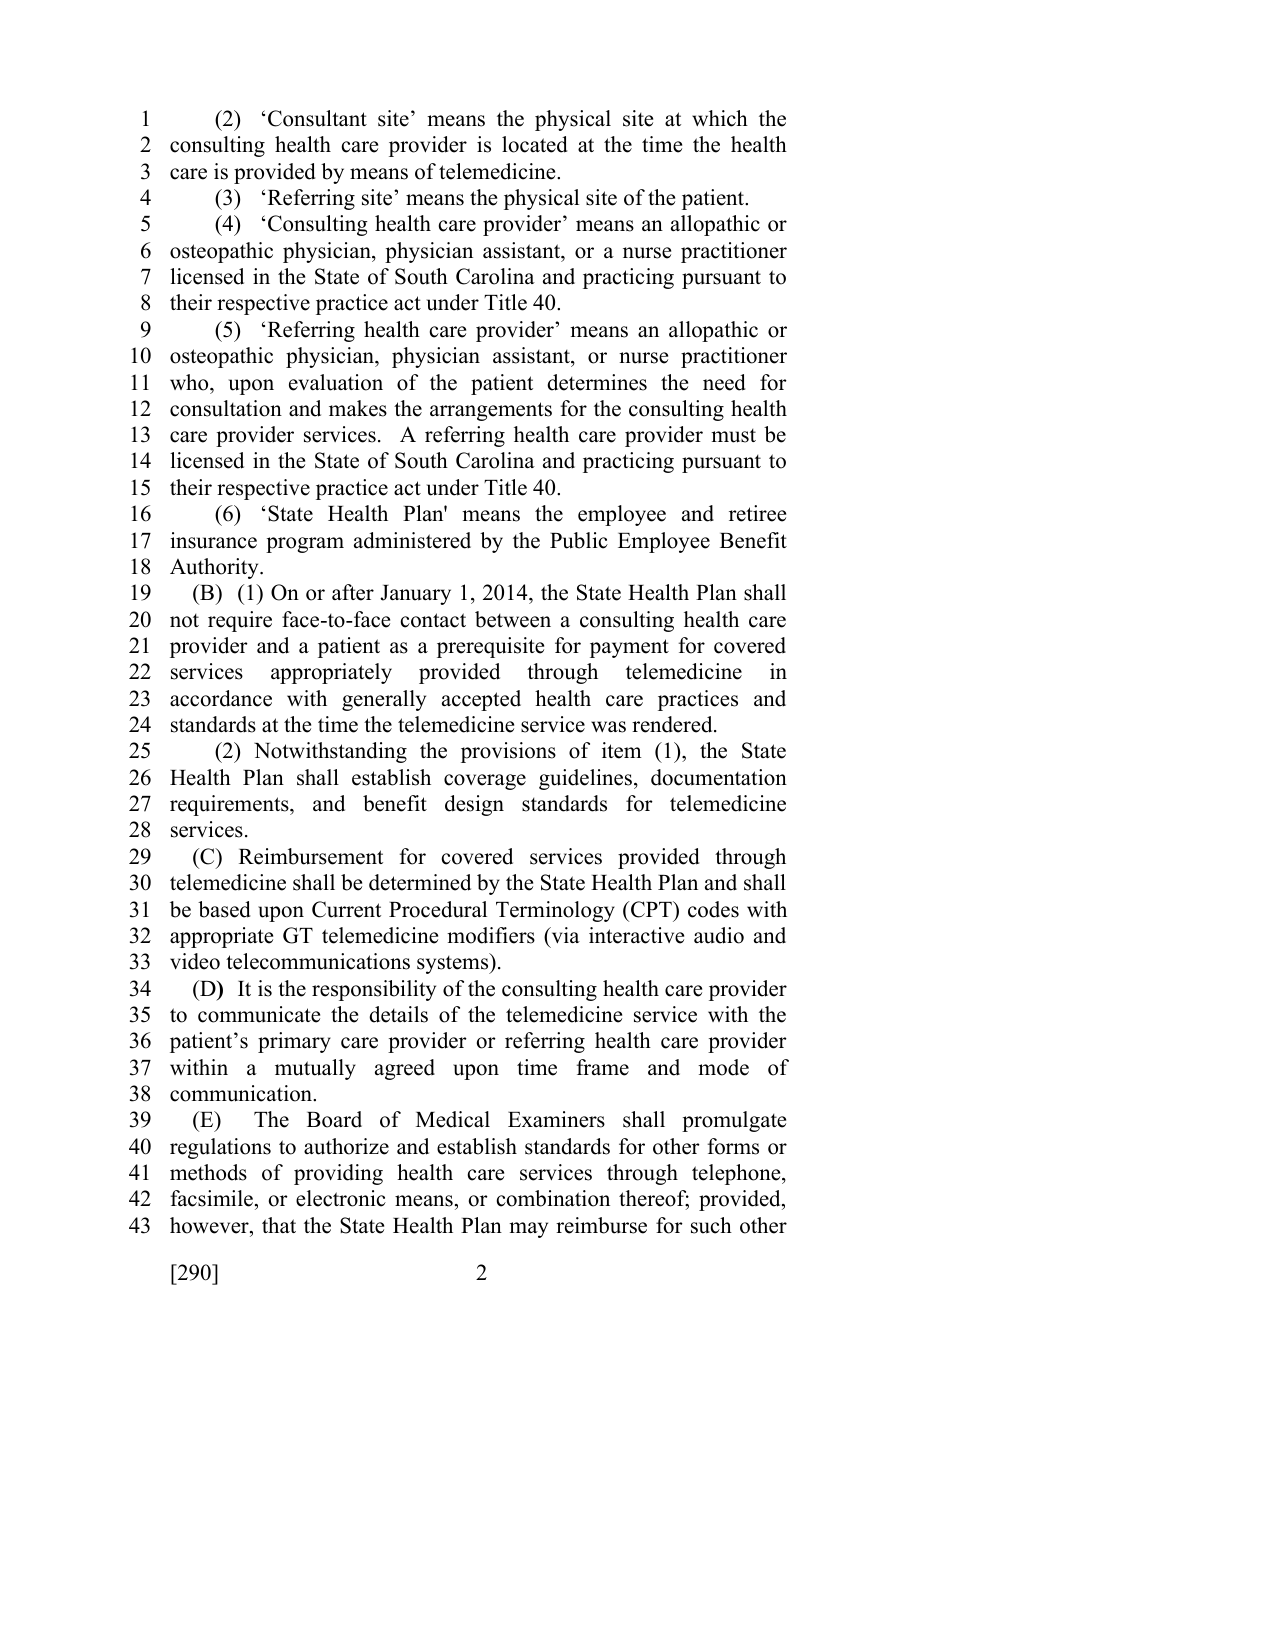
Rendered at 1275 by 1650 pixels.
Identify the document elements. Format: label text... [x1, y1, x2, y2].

text (B) (1) On or after January 1, 2014, the State Health Plan shall not require face-to-face contact between a consulting health care provider and a patient as a prerequisite for payment for covered services appropriately provided through telemedicine in accordance with generally accepted health care practices and standards at the time the telemedicine service was rendered. [169, 579, 787, 737]
text (D) It is the responsibility of the consulting health care provider to communicate the details of the telemedicine service with the patient’s primary care provider or referring health care provider within a mutually agreed upon time frame and mode of communication. [169, 975, 787, 1106]
text (2) ‘Consultant site’ means the physical site at which the consulting health care provider is located at the time the health care is provided by means of telemedicine. [169, 105, 787, 184]
text (5) ‘Referring health care provider’ means an allopathic or osteopathic physician, physician assistant, or nurse practitioner who, upon evaluation of the patient determines the need for consultation and makes the arrangements for the consulting health care provider services. A referring health care provider must be licensed in the State of South Carolina and practicing pursuant to their respective practice act under Title 40. [169, 316, 787, 500]
text (3) ‘Referring site’ means the physical site of the patient. [169, 184, 787, 210]
text (C) Reimbursement for covered services provided through telemedicine shall be determined by the State Health Plan and shall be based upon Current Procedural Terminology (CPT) codes with appropriate GT telemedicine modifiers (via interactive audio and video telecommunications systems). [169, 843, 787, 975]
text (6) ‘State Health Plan' means the employee and retiree insurance program administered by the Public Employee Benefit Authority. [169, 500, 787, 579]
text (4) ‘Consulting health care provider’ means an allopathic or osteopathic physician, physician assistant, or a nurse practitioner licensed in the State of South Carolina and practicing pursuant to their respective practice act under Title 40. [169, 210, 787, 316]
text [169, 1106, 787, 1238]
text (2) Notwithstanding the provisions of item (1), the State Health Plan shall establish coverage guidelines, documentation requirements, and benefit design standards for telemedicine services. [169, 737, 787, 843]
